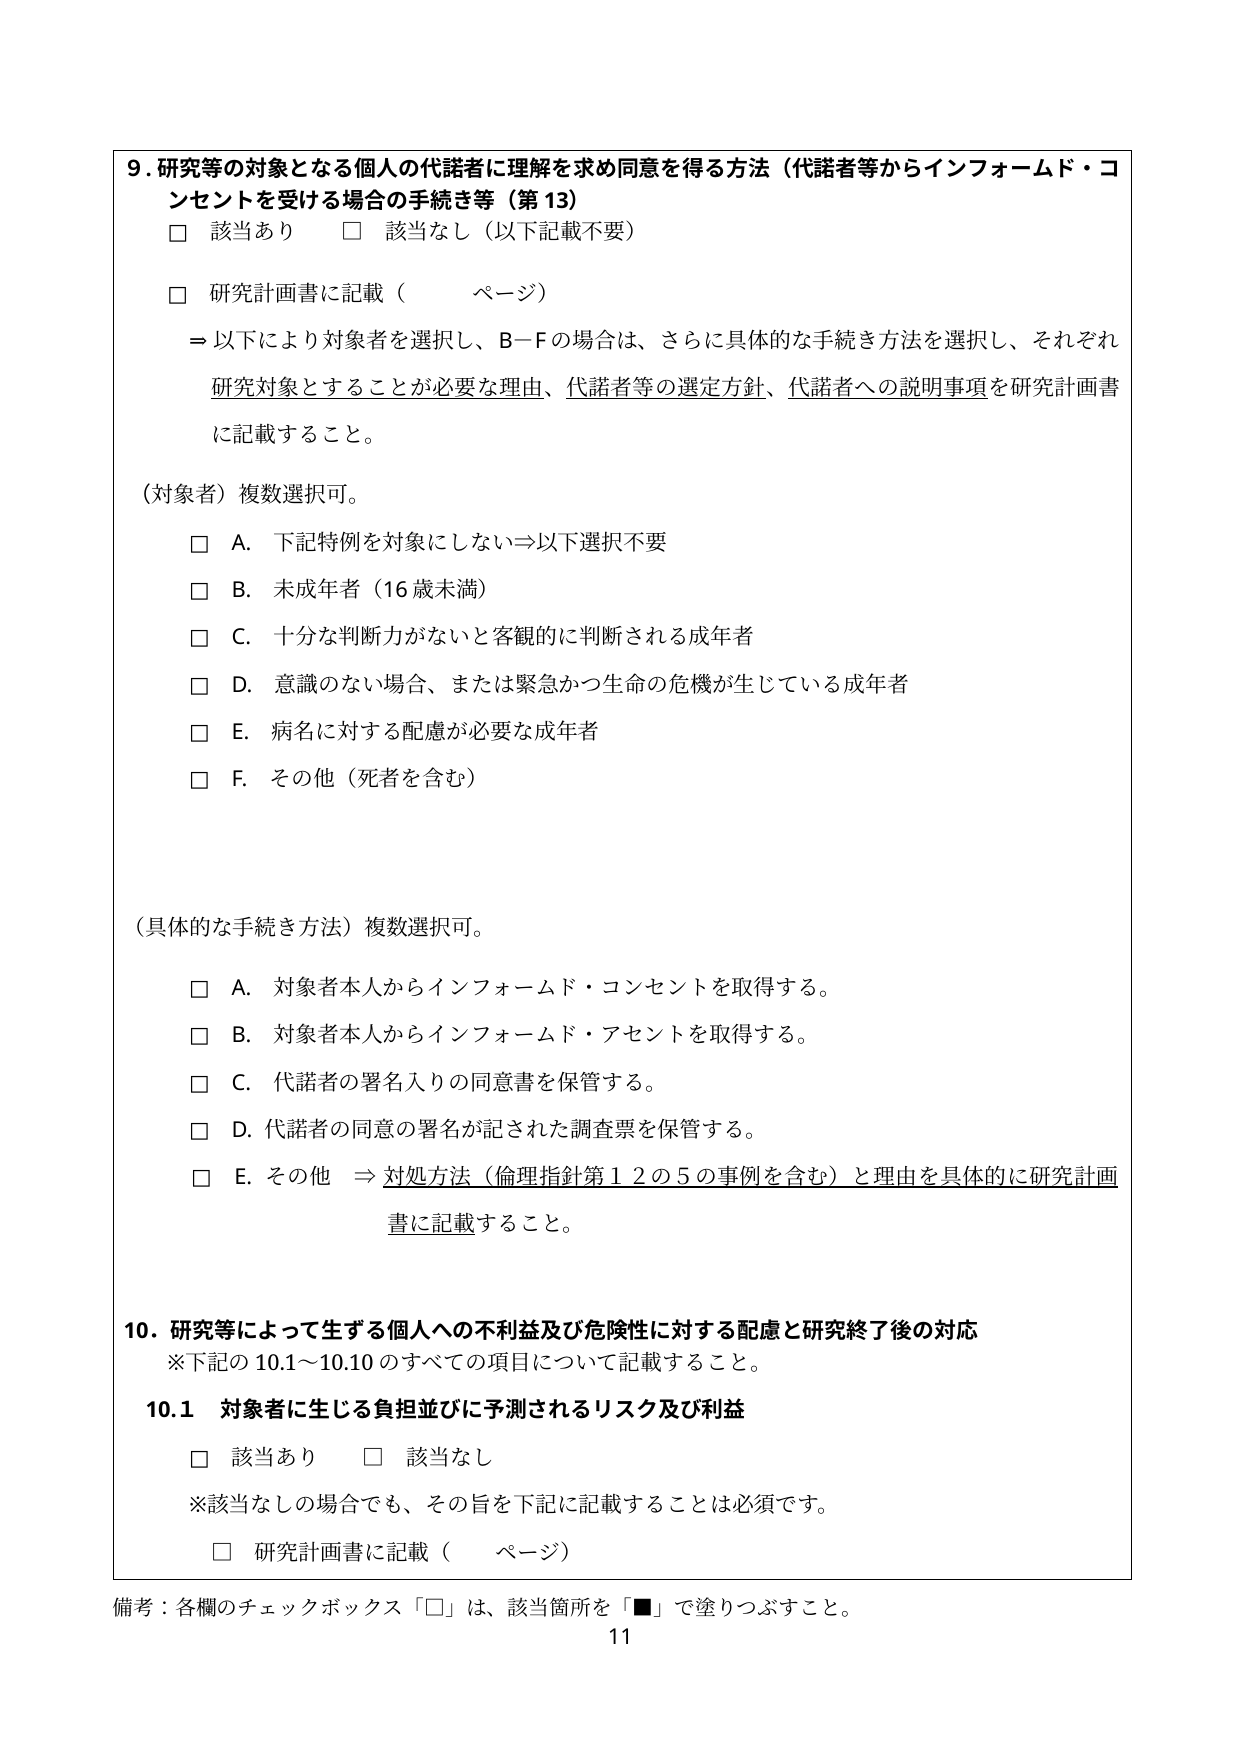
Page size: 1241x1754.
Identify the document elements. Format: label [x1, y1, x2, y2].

table_cell [114, 151, 1131, 1579]
